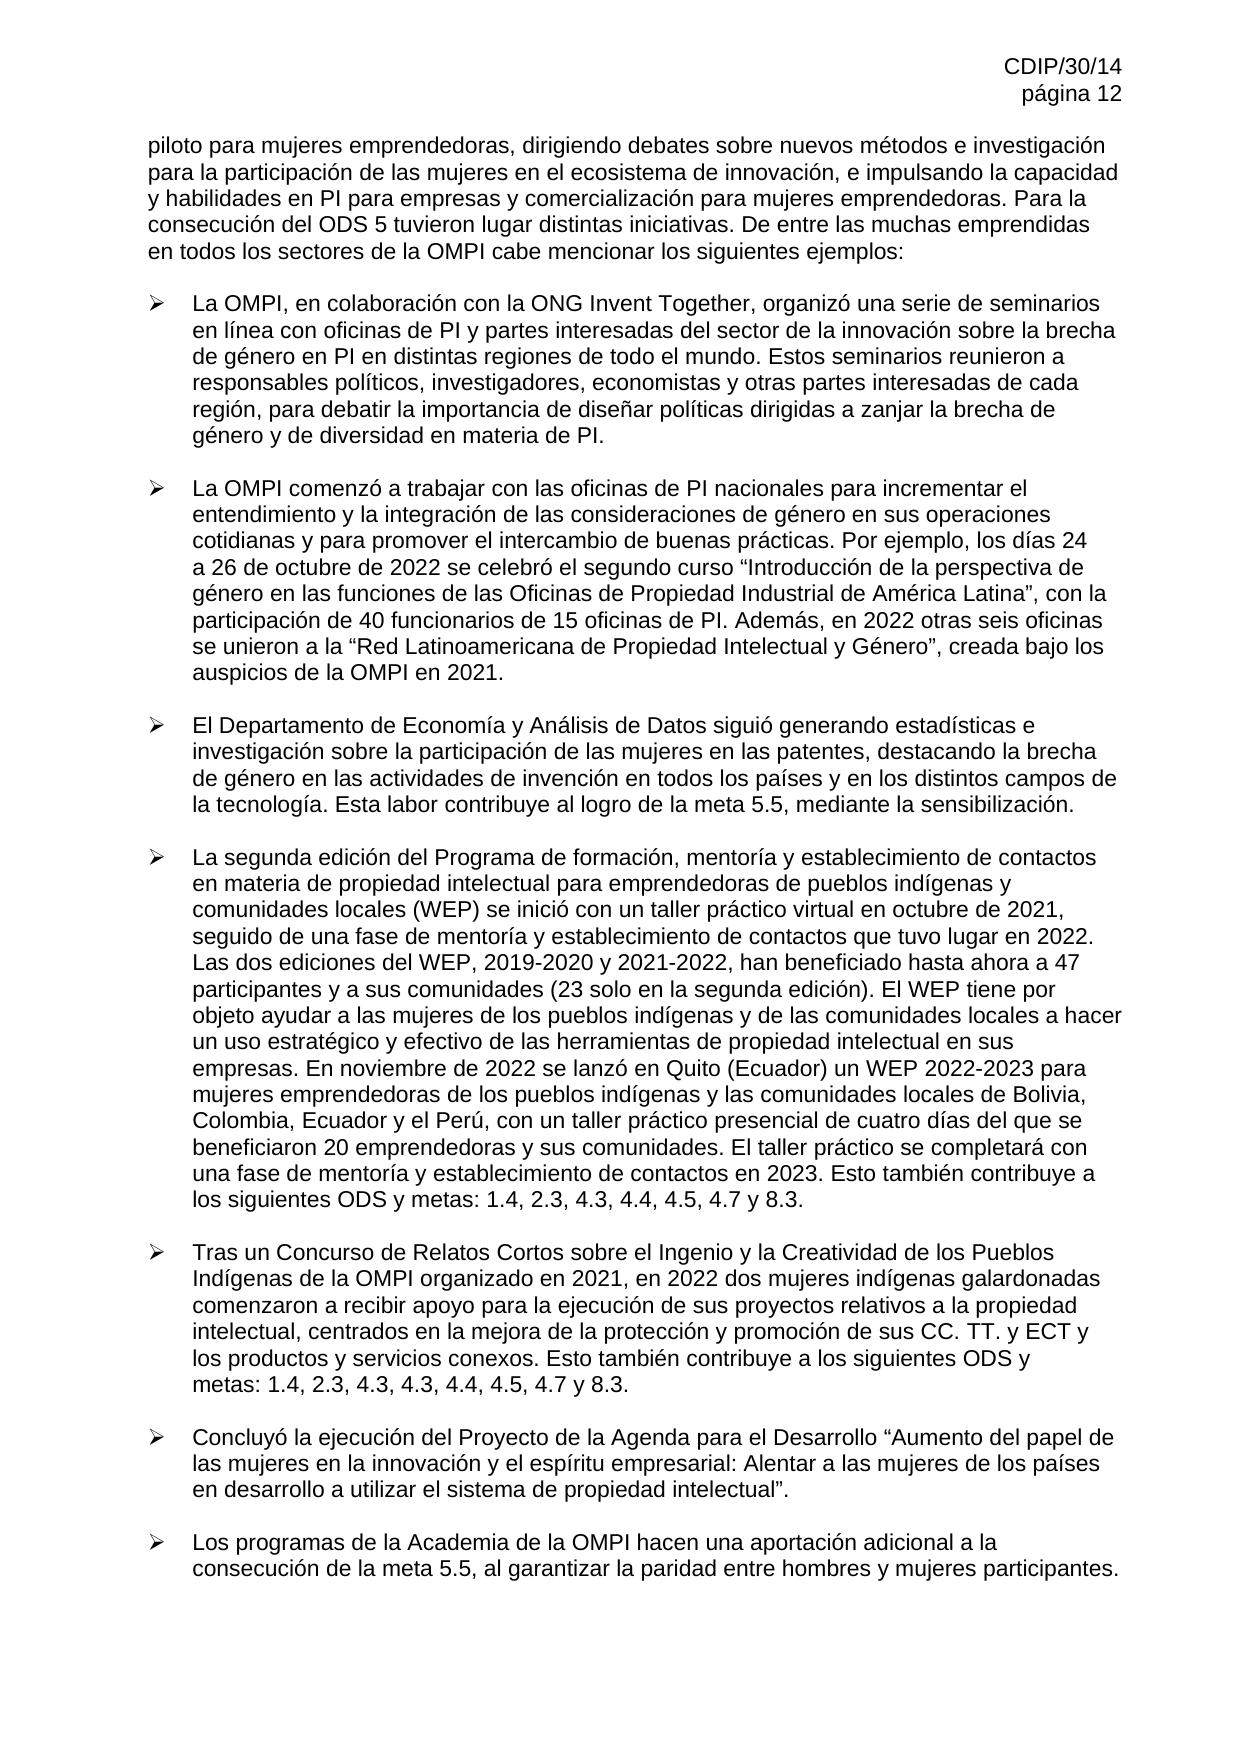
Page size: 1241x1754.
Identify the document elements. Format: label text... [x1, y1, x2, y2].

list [148, 1529, 1122, 1582]
list La OMPI comenzó a trabajar con las oficinas de PI nacionales para incrementar el entendimiento y la integración de las consideraciones de género en sus operaciones cotidianas y para promover el intercambio de buenas prácticas. Por ejemplo, los días 24 a 26 de octubre de 2022 se celebró el segundo curso “Introducción de la perspectiva de género en las funciones de las Oficinas de Propiedad Industrial de América Latina”, con la participación de 40 funcionarios de 15 oficinas de PI. Además, en 2022 otras seis oficinas se unieron a la “Red Latinoamericana de Propiedad Intelectual y Género”, creada bajo los auspicios de la OMPI en 2021. [148, 475, 1122, 686]
list La segunda edición del Programa de formación, mentoría y establecimiento de contactos en materia de propiedad intelectual para emprendedoras de pueblos indígenas y comunidades locales (WEP) se inició con un taller práctico virtual en octubre de 2021, seguido de una fase de mentoría y establecimiento de contactos que tuvo lugar en 2022. Las dos ediciones del WEP, 2019-2020 y 2021-2022, han beneficiado hasta ahora a 47 participantes y a sus comunidades (23 solo en la segunda edición). El WEP tiene por objeto ayudar a las mujeres de los pueblos indígenas y de las comunidades locales a hacer un uso estratégico y efectivo de las herramientas de propiedad intelectual en sus empresas. En noviembre de 2022 se lanzó en Quito (Ecuador) un WEP 2022-2023 para mujeres emprendedoras de los pueblos indígenas y las comunidades locales de Bolivia, Colombia, Ecuador y el Perú, con un taller práctico presencial de cuatro días del que se beneficiaron 20 emprendedoras y sus comunidades. El taller práctico se completará con una fase de mentoría y establecimiento de contactos en 2023. Esto también contribuye a los siguientes ODS y metas: 1.4, 2.3, 4.3, 4.4, 4.5, 4.7 y 8.3. [148, 844, 1122, 1213]
list Tras un Concurso de Relatos Cortos sobre el Ingenio y la Creatividad de los Pueblos Indígenas de la OMPI organizado en 2021, en 2022 dos mujeres indígenas galardonadas comenzaron a recibir apoyo para la ejecución de sus proyectos relativos a la propiedad intelectual, centrados en la mejora de la protección y promoción de sus CC. TT. y ECT y los productos y servicios conexos. Esto también contribuye a los siguientes ODS y metas: 1.4, 2.3, 4.3, 4.3, 4.4, 4.5, 4.7 y 8.3. [148, 1239, 1122, 1397]
list El Departamento de Economía y Análisis de Datos siguió generando estadísticas e investigación sobre la participación de las mujeres en las patentes, destacando la brecha de género en las actividades de invención en todos los países y en los distintos campos de la tecnología. Esta labor contribuye al logro de la meta 5.5, mediante la sensibilización. [148, 712, 1122, 817]
list La OMPI, en colaboración con la ONG Invent Together, organizó una serie de seminarios en línea con oficinas de PI y partes interesadas del sector de la innovación sobre la brecha de género en PI en distintas regiones de todo el mundo. Estos seminarios reunieron a responsables políticos, investigadores, economistas y otras partes interesadas de cada región, para debatir la importancia de diseñar políticas dirigidas a zanjar la brecha de género y de diversidad en materia de PI. [148, 290, 1122, 448]
list Concluyó la ejecución del Proyecto de la Agenda para el Desarrollo “Aumento del papel de las mujeres en la innovación y el espíritu empresarial: Alentar a las mujeres de los países en desarrollo a utilizar el sistema de propiedad intelectual”. [148, 1423, 1122, 1503]
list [148, 132, 1122, 264]
